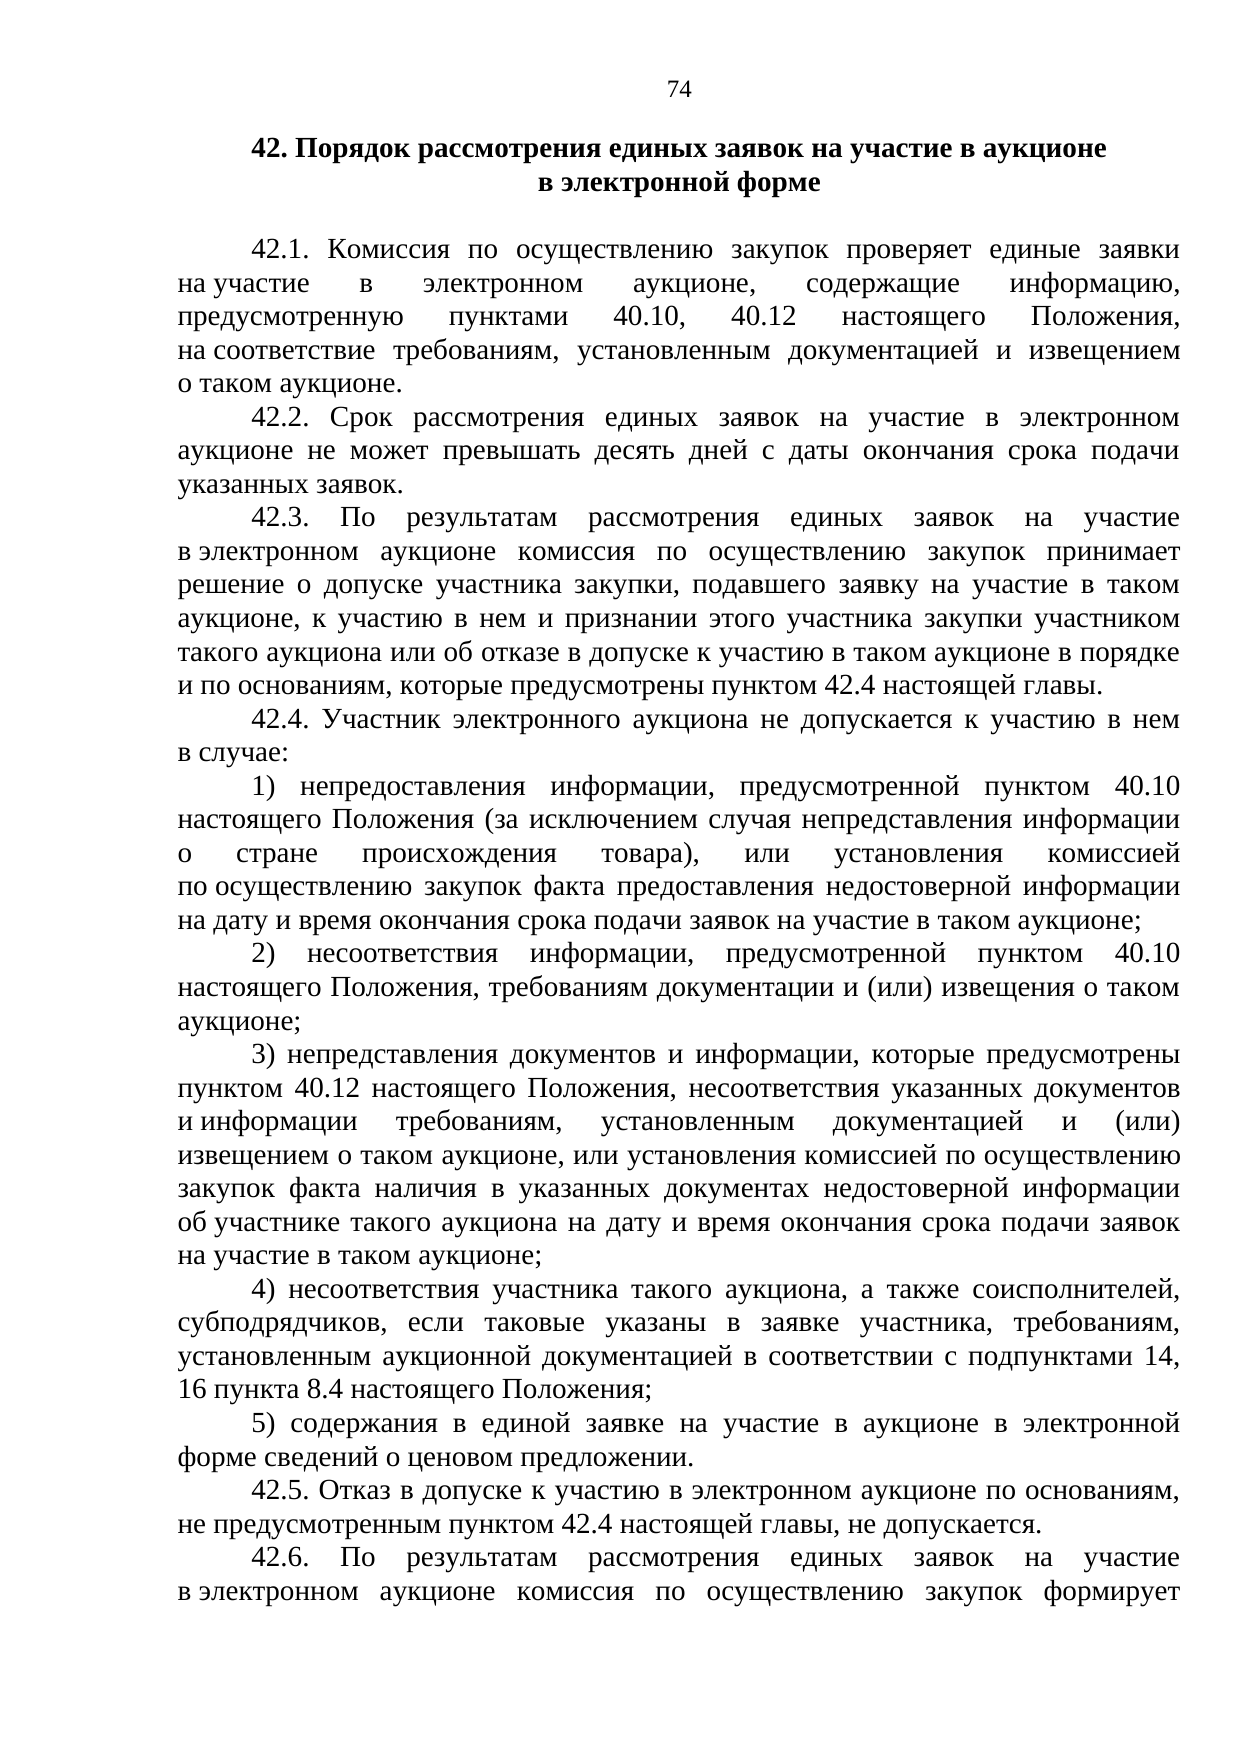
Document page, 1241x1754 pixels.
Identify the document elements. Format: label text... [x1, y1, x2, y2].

text 1) непредоставления информации, предусмотренной пунктом 40.10 настоящего Положения (за исключением случая непредставления информации о стране происхождения товара), или установления комиссией по осуществлению закупок факта предоставления недостоверной информации на дату и время окончания срока подачи заявок на участие в таком аукционе; [177, 768, 1181, 936]
text 42.4. Участник электронного аукциона не допускается к участию в нем в случае: [177, 701, 1181, 768]
text 4) несоответствия участника такого аукциона, а также соисполнителей, субподрядчиков, если таковые указаны в заявке участника, требованиям, установленным аукционной документацией в соответствии с подпунктами 14, 16 пункта 8.4 настоящего Положения; [177, 1271, 1181, 1405]
text 42.5. Отказ в допуске к участию в электронном аукционе по основаниям, не предусмотренным пунктом 42.4 настоящей главы, не допускается. [177, 1472, 1181, 1539]
subtitle 42. Порядок рассмотрения единых заявок на участие в аукционе в электронной форме [177, 131, 1181, 198]
text 42.2. Срок рассмотрения единых заявок на участие в электронном аукционе не может превышать десять дней с даты окончания срока подачи указанных заявок. [177, 399, 1181, 499]
text 42.3. По результатам рассмотрения единых заявок на участие в электронном аукционе комиссия по осуществлению закупок принимает решение о допуске участника закупки, подавшего заявку на участие в таком аукционе, к участию в нем и признании этого участника закупки участником такого аукциона или об отказе в допуске к участию в таком аукционе в порядке и по основаниям, которые предусмотрены пунктом 42.4 настоящей главы. [177, 499, 1181, 701]
text 5) содержания в единой заявке на участие в аукционе в электронной форме сведений о ценовом предложении. [177, 1405, 1181, 1472]
text 3) непредставления документов и информации, которые предусмотрены пунктом 40.12 настоящего Положения, несоответствия указанных документов и информации требованиям, установленным документацией и (или) извещением о таком аукционе, или установления комиссией по осуществлению закупок факта наличия в указанных документах недостоверной информации об участнике такого аукциона на дату и время окончания срока подачи заявок на участие в таком аукционе; [177, 1036, 1181, 1271]
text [177, 1539, 1181, 1606]
text 42.1. Комиссия по осуществлению закупок проверяет единые заявки на участие в электронном аукционе, содержащие информацию, предусмотренную пунктами 40.10, 40.12 настоящего Положения, на соответствие требованиям, установленным документацией и извещением о таком аукционе. [177, 231, 1181, 399]
text 2) несоответствия информации, предусмотренной пунктом 40.10 настоящего Положения, требованиям документации и (или) извещения о таком аукционе; [177, 936, 1181, 1036]
